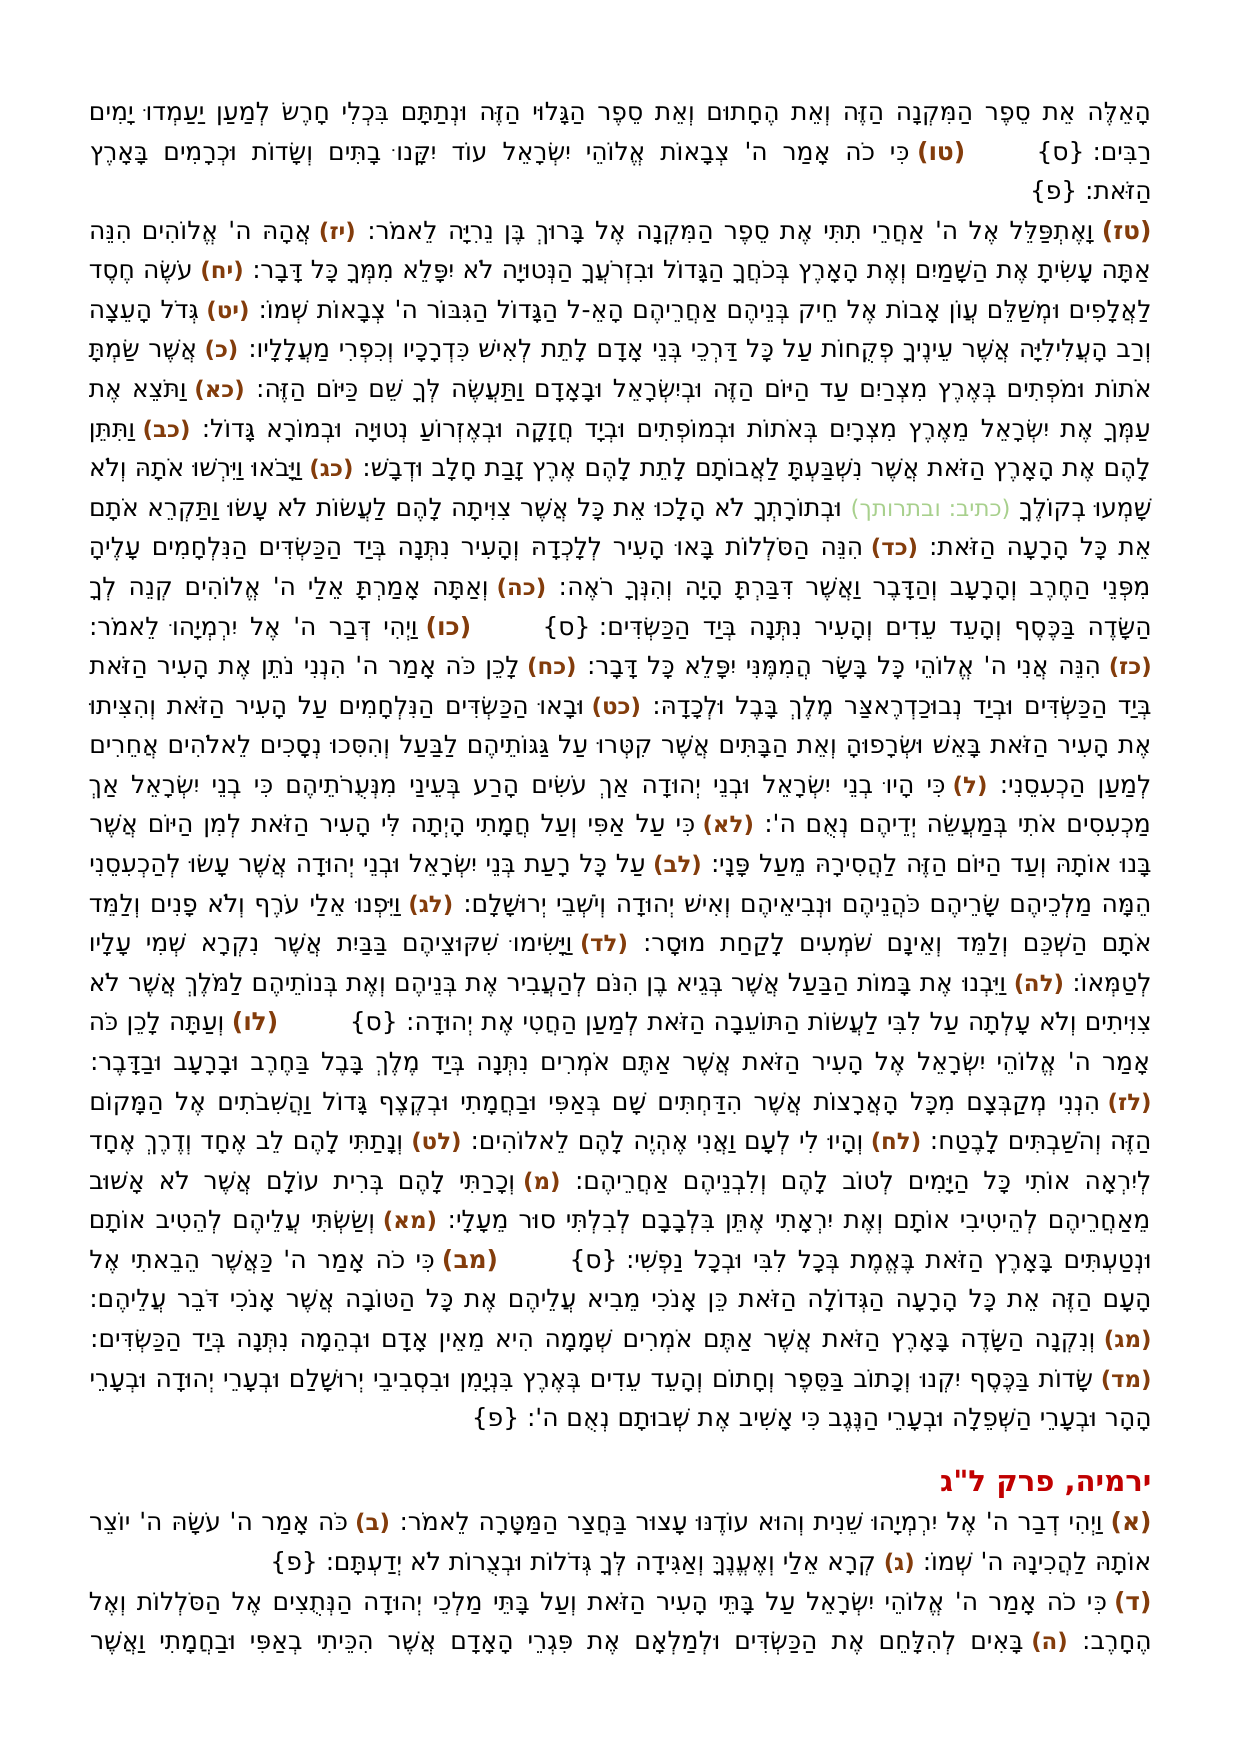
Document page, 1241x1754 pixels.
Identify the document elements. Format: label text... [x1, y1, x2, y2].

text (טז) וָאֶתְפַּלֵּל אֶל ה' אַחֲרֵי תִתִּי אֶת סֵפֶר הַמִּקְנָה אֶל בָּרוּךְ בֶּן נֵרִיָּה לֵאמֹר: (יז) אֲהָהּ ה' אֱלוֹהִים הִנֵּה אַתָּה עָשִׂיתָ אֶת הַשָּׁמַיִם וְאֶת הָאָרֶץ בְּכֹחֲךָ הַגָּדוֹל וּבִזְרֹעֲךָ הַנְּטוּיָה לֹא יִפָּלֵא מִמְּךָ כָּל דָּבָר: (יח) עֹשֶׂה חֶסֶד לַאֲלָפִים וּמְשַׁלֵּם עֲוֹן אָבוֹת אֶל חֵיק בְּנֵיהֶם אַחֲרֵיהֶם הָאֵ-ל הַגָּדוֹל הַגִּבּוֹר ה' צְבָאוֹת שְׁמוֹ: (יט) גְּדֹל הָעֵצָה וְרַב הָעֲלִילִיָּה אֲשֶׁר עֵינֶיךָ פְקֻחוֹת עַל כָּל דַּרְכֵי בְּנֵי אָדָם לָתֵת לְאִישׁ כִּדְרָכָיו וְכִפְרִי מַעֲלָלָיו: (כ) אֲשֶׁר שַׂמְתָּ אֹתוֹת וּמֹפְתִים בְּאֶרֶץ מִצְרַיִם עַד הַיּוֹם הַזֶּה וּבְיִשְׂרָאֵל וּבָאָדָם וַתַּעֲשֶׂה לְּךָ שֵׁם כַּיּוֹם הַזֶּה: (כא) וַתֹּצֵא אֶת עַמְּךָ אֶת יִשְׂרָאֵל מֵאֶרֶץ מִצְרָיִם בְּאֹתוֹת וּבְמוֹפְתִים וּבְיָד חֲזָקָה וּבְאֶזְרוֹעַ נְטוּיָה וּבְמוֹרָא גָּדוֹל: (כב) וַתִּתֵּן לָהֶם אֶת הָאָרֶץ הַזֹּאת אֲשֶׁר נִשְׁבַּעְתָּ לַאֲבוֹתָם לָתֵת לָהֶם אֶרֶץ זָבַת חָלָב וּדְבָשׁ: (כג) וַיָּבֹאוּ וַיִּרְשׁוּ אֹתָהּ וְלֹא שָׁמְעוּ בְקוֹלֶךָ (כתיב: ובתרותך) וּבְתוֹרָתְךָ לֹא הָלָכוּ אֵת כָּל אֲשֶׁר צִוִּיתָה לָהֶם לַעֲשׂוֹת לֹא עָשׂוּ וַתַּקְרֵא אֹתָם אֵת כָּל הָרָעָה הַזֹּאת: (כד) הִנֵּה הַסֹּלְלוֹת בָּאוּ הָעִיר לְלָכְדָהּ וְהָעִיר נִתְּנָה בְּיַד הַכַּשְׂדִּים הַנִּלְחָמִים עָלֶיהָ מִפְּנֵי הַחֶרֶב וְהָרָעָב וְהַדָּבֶר וַאֲשֶׁר דִּבַּרְתָּ הָיָה וְהִנְּךָ רֹאֶה: (כה) וְאַתָּה אָמַרְתָּ אֵלַי ה' אֱלוֹהִים קְנֵה לְךָ הַשָּׂדֶה בַּכֶּסֶף וְהָעֵד עֵדִים וְהָעִיר נִתְּנָה בְּיַד הַכַּשְׂדִּים: {ס} (כו) וַיְהִי דְּבַר ה' אֶל יִרְמְיָהוּ לֵאמֹר: (כז) הִנֵּה אֲנִי ה' אֱלוֹהֵי כָּל בָּשָׂר הֲמִמֶּנִּי יִפָּלֵא כָּל דָּבָר: (כח) לָכֵן כֹּה אָמַר ה' הִנְנִי נֹתֵן אֶת הָעִיר הַזֹּאת בְּיַד הַכַּשְׂדִּים וּבְיַד נְבוּכַדְרֶאצַּר מֶלֶךְ בָּבֶל וּלְכָדָהּ: (כט) וּבָאוּ הַכַּשְׂדִּים הַנִּלְחָמִים עַל הָעִיר הַזֹּאת וְהִצִּיתוּ אֶת הָעִיר הַזֹּאת בָּאֵשׁ וּשְׂרָפוּהָ וְאֵת הַבָּתִּים אֲשֶׁר קִטְּרוּ עַל גַּגּוֹתֵיהֶם לַבַּעַל וְהִסִּכוּ נְסָכִים לֵאלֹהִים אֲחֵרִים לְמַעַן הַכְעִסֵנִי: (ל) כִּי הָיוּ בְנֵי יִשְׂרָאֵל וּבְנֵי יְהוּדָה אַךְ עֹשִׂים הָרַע בְּעֵינַי מִנְּעֻרֹתֵיהֶם כִּי בְנֵי יִשְׂרָאֵל אַךְ מַכְעִסִים אֹתִי בְּמַעֲשֵׂה יְדֵיהֶם נְאֻם ה': (לא) כִּי עַל אַפִּי וְעַל חֲמָתִי הָיְתָה לִּי הָעִיר הַזֹּאת לְמִן הַיּוֹם אֲשֶׁר בָּנוּ אוֹתָהּ וְעַד הַיּוֹם הַזֶּה לַהֲסִירָהּ מֵעַל פָּנָי: (לב) עַל כָּל רָעַת בְּנֵי יִשְׂרָאֵל וּבְנֵי יְהוּדָה אֲשֶׁר עָשׂוּ לְהַכְעִסֵנִי הֵמָּה מַלְכֵיהֶם שָׂרֵיהֶם כֹּהֲנֵיהֶם וּנְבִיאֵיהֶם וְאִישׁ יְהוּדָה וְיֹשְׁבֵי יְרוּשָׁלִָם: (לג) וַיִּפְנוּ אֵלַי עֹרֶף וְלֹא פָנִים וְלַמֵּד אֹתָם הַשְׁכֵּם וְלַמֵּד וְאֵינָם שֹׁמְעִים לָקַחַת מוּסָר: (לד) וַיָּשִׂימוּ שִׁקּוּצֵיהֶם בַּבַּיִת אֲשֶׁר נִקְרָא שְׁמִי עָלָיו לְטַמְּאוֹ: (לה) וַיִּבְנוּ אֶת בָּמוֹת הַבַּעַל אֲשֶׁר בְּגֵיא בֶן הִנֹּם לְהַעֲבִיר אֶת בְּנֵיהֶם וְאֶת בְּנוֹתֵיהֶם לַמֹּלֶךְ אֲשֶׁר לֹא צִוִּיתִים וְלֹא עָלְתָה עַל לִבִּי לַעֲשׂוֹת הַתּוֹעֵבָה הַזֹּאת לְמַעַן הַחֲטִי אֶת יְהוּדָה: {ס} (לו) וְעַתָּה לָכֵן כֹּה אָמַר ה' אֱלוֹהֵי יִשְׂרָאֵל אֶל הָעִיר הַזֹּאת אֲשֶׁר אַתֶּם אֹמְרִים נִתְּנָה בְּיַד מֶלֶךְ בָּבֶל בַּחֶרֶב וּבָרָעָב וּבַדָּבֶר: (לז) הִנְנִי מְקַבְּצָם מִכָּל הָאֲרָצוֹת אֲשֶׁר הִדַּחְתִּים שָׁם בְּאַפִּי וּבַחֲמָתִי וּבְקֶצֶף גָּדוֹל וַהֲשִׁבֹתִים אֶל הַמָּקוֹם הַזֶּה וְהֹשַׁבְתִּים לָבֶטַח: (לח) וְהָיוּ לִי לְעָם וַאֲנִי אֶהְיֶה לָהֶם לֵאלוֹהִים: (לט) וְנָתַתִּי לָהֶם לֵב אֶחָד וְדֶרֶךְ אֶחָד לְיִרְאָה אוֹתִי כָּל הַיָּמִים לְטוֹב לָהֶם וְלִבְנֵיהֶם אַחֲרֵיהֶם: (מ) וְכָרַתִּי לָהֶם בְּרִית עוֹלָם אֲשֶׁר לֹא אָשׁוּב מֵאַחֲרֵיהֶם לְהֵיטִיבִי אוֹתָם וְאֶת יִרְאָתִי אֶתֵּן בִּלְבָבָם לְבִלְתִּי סוּר מֵעָלָי: (מא) וְשַׂשְׂתִּי עֲלֵיהֶם לְהֵטִיב אוֹתָם וּנְטַעְתִּים בָּאָרֶץ הַזֹּאת בֶּאֱמֶת בְּכָל לִבִּי וּבְכָל נַפְשִׁי: {ס} (מב) כִּי כֹה אָמַר ה' כַּאֲשֶׁר הֵבֵאתִי אֶל הָעָם הַזֶּה אֵת כָּל הָרָעָה הַגְּדוֹלָה הַזֹּאת כֵּן אָנֹכִי מֵבִיא עֲלֵיהֶם אֶת כָּל הַטּוֹבָה אֲשֶׁר אָנֹכִי דֹּבֵר עֲלֵיהֶם: (מג) וְנִקְנָה הַשָּׂדֶה בָּאָרֶץ הַזֹּאת אֲשֶׁר אַתֶּם אֹמְרִים שְׁמָמָה הִיא מֵאֵין אָדָם וּבְהֵמָה נִתְּנָה בְּיַד הַכַּשְׂדִּים: (מד) שָׂדוֹת בַּכֶּסֶף יִקְנוּ וְכָתוֹב בַּסֵּפֶר וְחָתוֹם וְהָעֵד עֵדִים בְּאֶרֶץ בִּנְיָמִן וּבִסְבִיבֵי יְרוּשָׁלִַם וּבְעָרֵי יְהוּדָה וּבְעָרֵי הָהָר וּבְעָרֵי הַשְּׁפֵלָה וּבְעָרֵי הַנֶּגֶב כִּי אָשִׁיב אֶת שְׁבוּתָם נְאֻם ה': {פ} [89, 207, 1152, 1434]
text (א) וַיְהִי דְבַר ה' אֶל יִרְמְיָהוּ שֵׁנִית וְהוּא עוֹדֶנּוּ עָצוּר בַּחֲצַר הַמַּטָּרָה לֵאמֹר: (ב) כֹּה אָמַר ה' עֹשָׂהּ ה' יוֹצֵר אוֹתָהּ לַהֲכִינָהּ ה' שְׁמוֹ: (ג) קְרָא אֵלַי וְאֶעֱנֶךָּ וְאַגִּידָה לְּךָ גְּדֹלוֹת וּבְצֻרוֹת לֹא יְדַעְתָּם: {פ} [89, 1499, 1152, 1578]
text ירמיה, פרק ל"ג [89, 1459, 1152, 1499]
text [89, 1578, 1152, 1657]
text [89, 89, 1152, 207]
